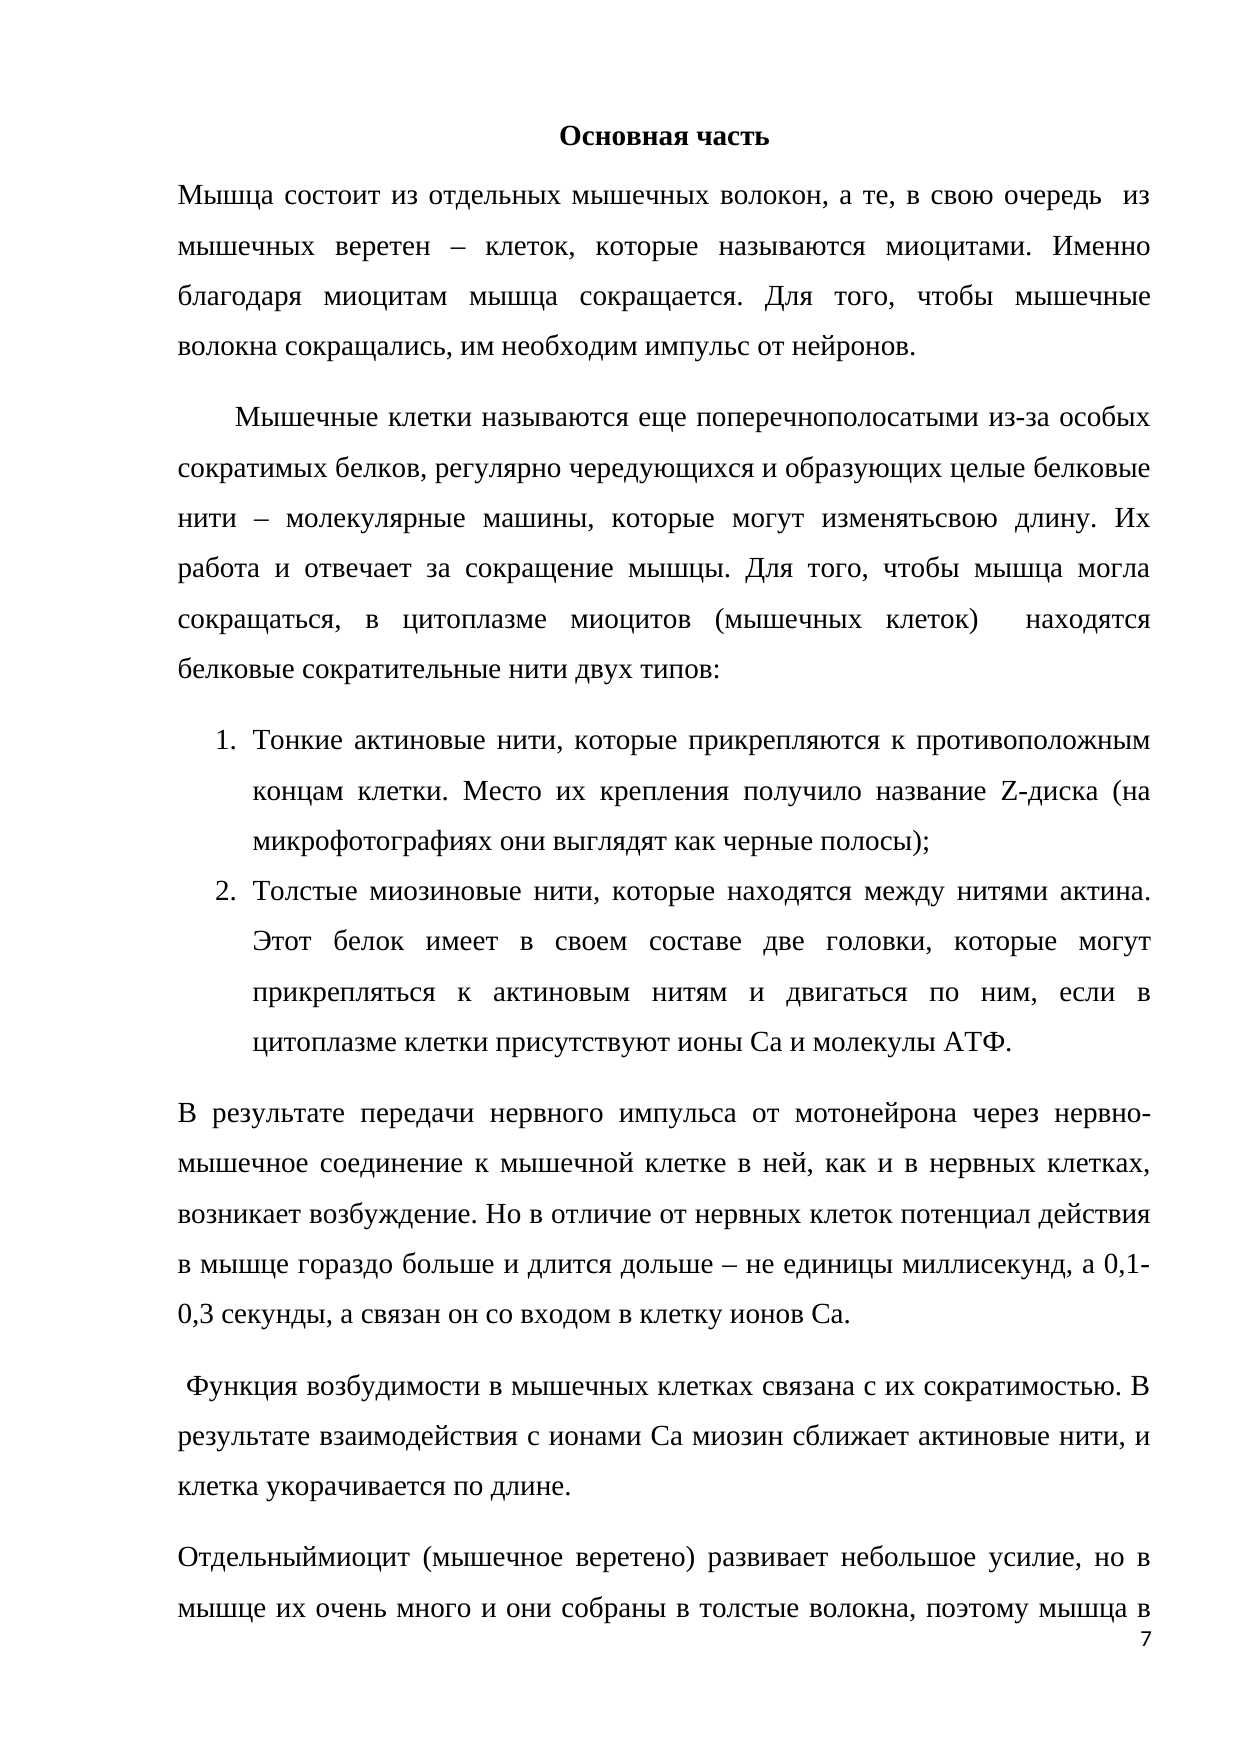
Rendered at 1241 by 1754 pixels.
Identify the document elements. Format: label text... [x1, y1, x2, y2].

text В результате передачи нервного импульса от мотонейрона через нервно-мышечное соединение к мышечной клетке в ней, как и в нервных клетках, возникает возбуждение. Но в отличие от нервных клеток потенциал действия в мышце гораздо больше и длится дольше – не единицы миллисекунд, а 0,1-0,3 секунды, а связан он со входом в клетку ионов Са. [177, 1095, 1152, 1330]
list Тонкие актиновые нити, которые прикрепляются к противоположным концам клетки. Место их крепления получило название Z-диска (на микрофотографиях они выглядят как черные полосы); [215, 722, 1152, 856]
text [177, 1539, 1152, 1623]
list Толстые миозиновые нити, которые находятся между нитями актина. Этот белок имеет в своем составе две головки, которые могут прикрепляться к актиновым нитям и двигаться по ним, если в цитоплазме клетки присутствуют ионы Са и молекулы АТФ. [215, 873, 1152, 1058]
text Мышца состоит из отдельных мышечных волокон, а те, в свою очередь из мышечных веретен – клеток, которые называются миоцитами. Именно благодаря миоцитам мышца сокращается. Для того, чтобы мышечные волокна сокращались, им необходим импульс от нейронов. [177, 177, 1152, 362]
text Мышечные клетки называются еще поперечнополосатыми из-за особых сократимых белков, регулярно чередующихся и образующих целые белковые нити – молекулярные машины, которые могут изменятьсвою длину. Их работа и отвечает за сокращение мышцы. Для того, чтобы мышца могла сокращаться, в цитоплазме миоцитов (мышечных клеток) находятся белковые сократительные нити двух типов: [177, 399, 1152, 685]
text Основная часть [177, 118, 1152, 152]
text Функция возбудимости в мышечных клетках связана с их сократимостью. В результате взаимодействия с ионами Са миозин сближает актиновые нити, и клетка укорачивается по длине. [177, 1368, 1152, 1502]
